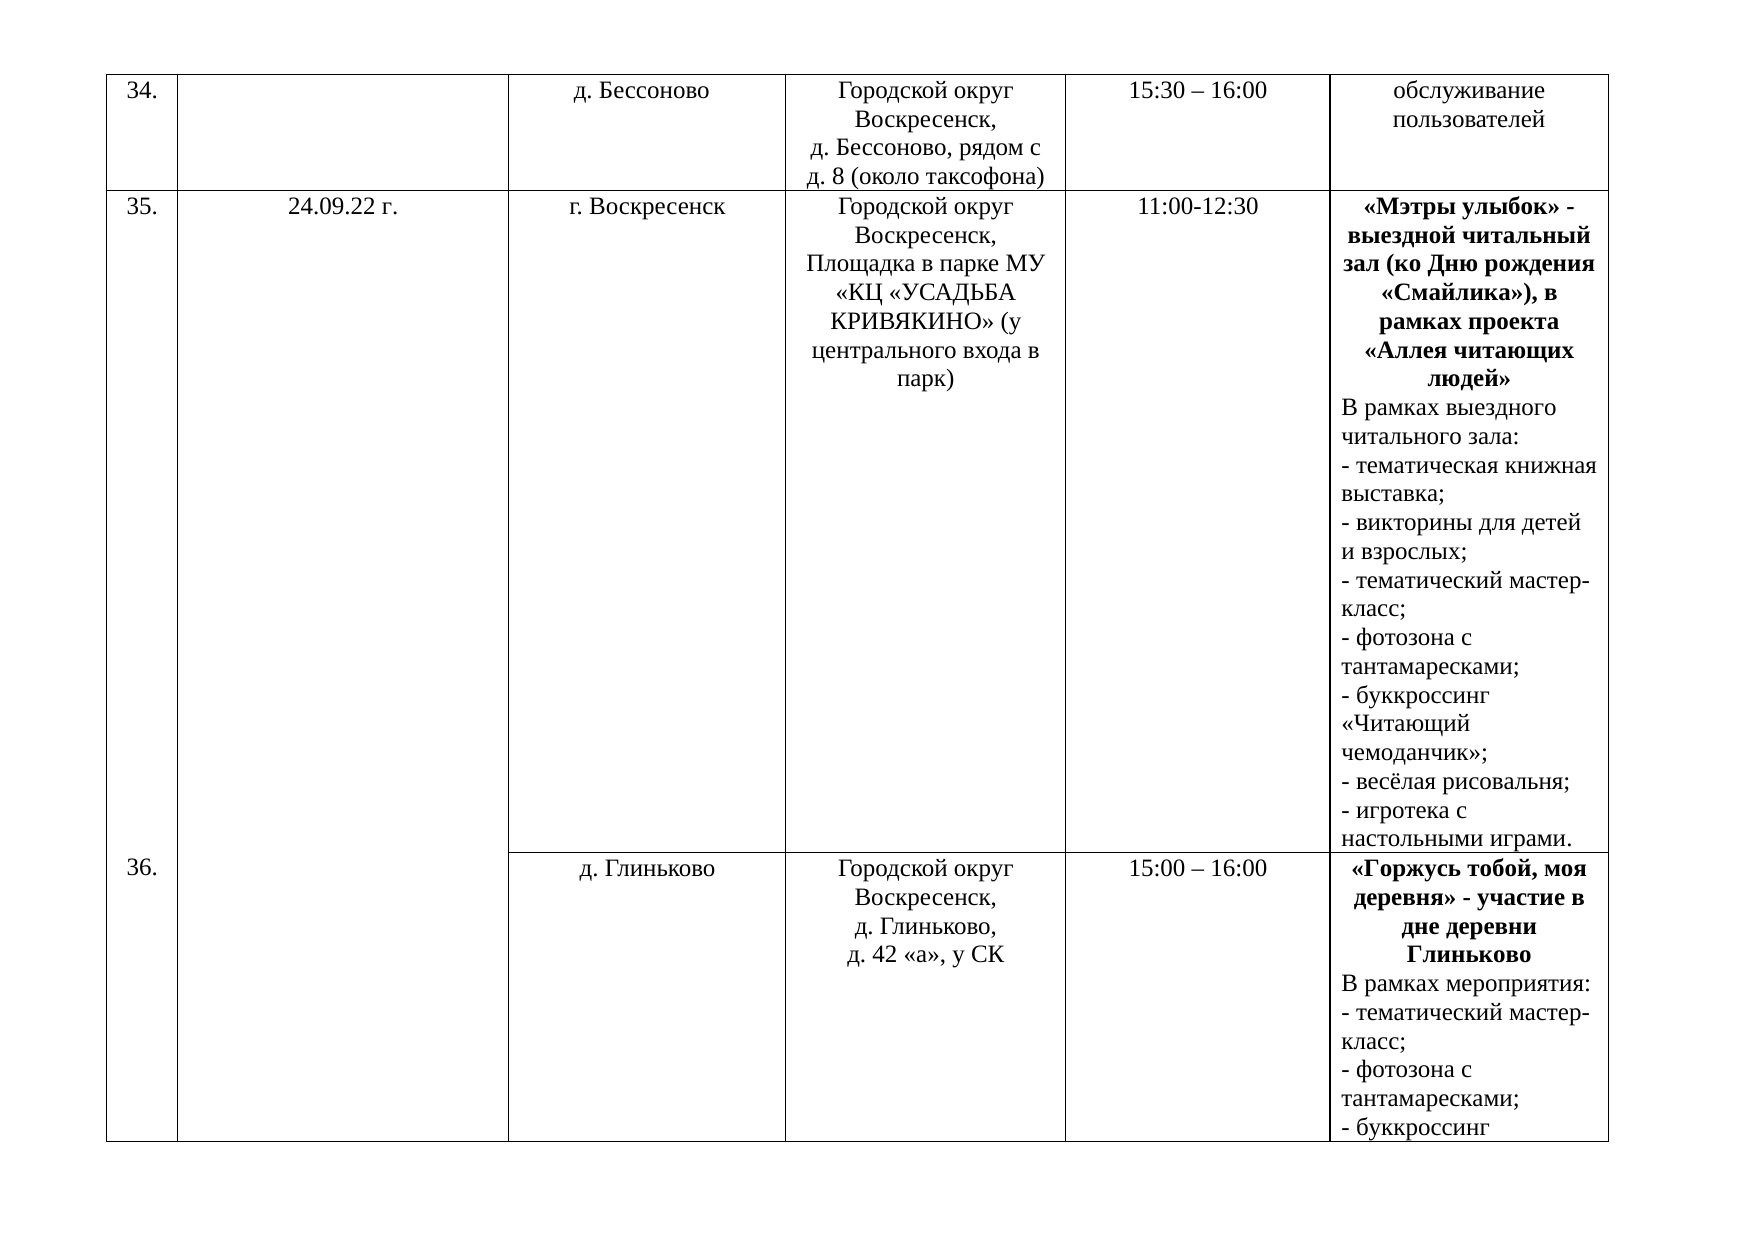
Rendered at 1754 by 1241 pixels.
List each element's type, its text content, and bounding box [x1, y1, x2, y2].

table_cell Городской округ Воскресенск, Площадка в парке МУ «КЦ «УСАДЬБА КРИВЯКИНО» (у центрального входа в парк) [786, 191, 1065, 852]
table_cell 35. 36. [107, 191, 177, 1141]
table_cell д. Глиньково [509, 853, 785, 1141]
table_cell 24.09.22 г. [178, 191, 508, 1141]
table_cell 11:00-12:30 [1066, 191, 1329, 852]
table_cell д. Бессоново [509, 75, 785, 190]
table_cell 15:30 – 16:00 [1066, 75, 1329, 190]
table_cell г. Воскресенск [509, 191, 785, 852]
table_cell «Мэтры улыбок» - выездной читальный зал (ко Дню рождения «Смайлика»), в рамках проекта «Аллея читающих людей» В рамках выездного читального зала: - тематическая книжная выставка; - викторины для детей и взрослых; - тематический мастер-класс; - фотозона с тантамаресками; - буккроссинг «Читающий чемоданчик»; - весёлая рисовальня; - игротека с настольными играми. [1331, 191, 1608, 852]
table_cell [1331, 75, 1608, 190]
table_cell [1331, 853, 1608, 1141]
table_cell 15:00 – 16:00 [1066, 853, 1329, 1141]
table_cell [786, 853, 1065, 1141]
table_cell Городской округ Воскресенск, д. Бессоново, рядом с д. 8 (около таксофона) [786, 75, 1065, 190]
